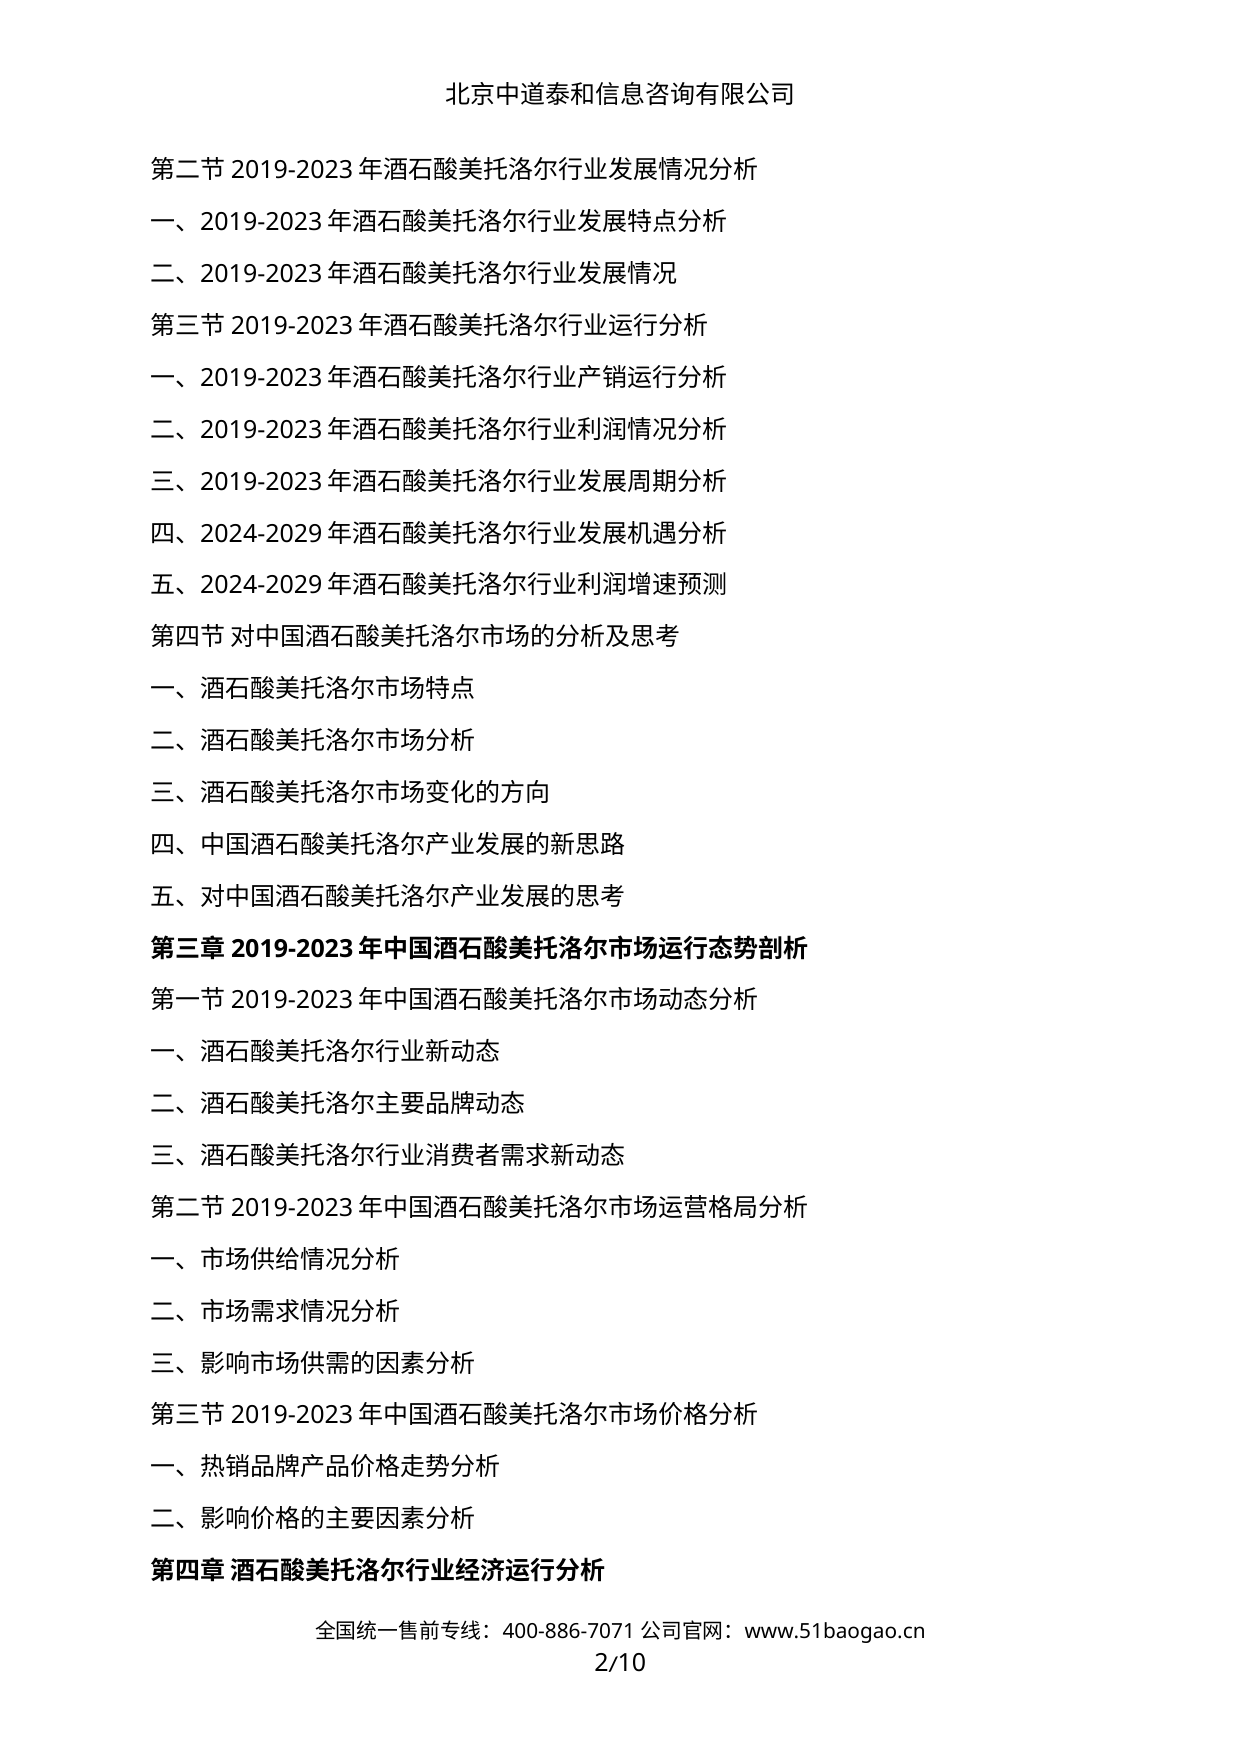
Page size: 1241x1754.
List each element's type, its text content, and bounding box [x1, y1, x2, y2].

text 第三章 2019-2023年中国酒石酸美托洛尔市场运行态势剖析 [150, 928, 1090, 964]
text 三、2019-2023年酒石酸美托洛尔行业发展周期分析 [150, 461, 1090, 497]
text 二、市场需求情况分析 [150, 1291, 1090, 1327]
text 四、2024-2029年酒石酸美托洛尔行业发展机遇分析 [150, 513, 1090, 549]
text 一、2019-2023年酒石酸美托洛尔行业产销运行分析 [150, 357, 1090, 394]
text 第三节 2019-2023年酒石酸美托洛尔行业运行分析 [150, 306, 1090, 342]
text 三、酒石酸美托洛尔行业消费者需求新动态 [150, 1136, 1090, 1172]
text 二、影响价格的主要因素分析 [150, 1499, 1090, 1535]
text 二、酒石酸美托洛尔主要品牌动态 [150, 1084, 1090, 1120]
text 第二节 2019-2023年中国酒石酸美托洛尔市场运营格局分析 [150, 1187, 1090, 1224]
text 一、2019-2023年酒石酸美托洛尔行业发展特点分析 [150, 202, 1090, 238]
text 第四节 对中国酒石酸美托洛尔市场的分析及思考 [150, 617, 1090, 653]
text 三、影响市场供需的因素分析 [150, 1343, 1090, 1379]
text 第四章 酒石酸美托洛尔行业经济运行分析 [150, 1551, 1090, 1587]
text 一、酒石酸美托洛尔市场特点 [150, 669, 1090, 705]
text 二、2019-2023年酒石酸美托洛尔行业发展情况 [150, 254, 1090, 290]
text 三、酒石酸美托洛尔市场变化的方向 [150, 772, 1090, 809]
text 五、2024-2029年酒石酸美托洛尔行业利润增速预测 [150, 565, 1090, 601]
text 第一节 2019-2023年中国酒石酸美托洛尔市场动态分析 [150, 980, 1090, 1016]
text 四、中国酒石酸美托洛尔产业发展的新思路 [150, 824, 1090, 861]
text 一、市场供给情况分析 [150, 1239, 1090, 1276]
text 一、酒石酸美托洛尔行业新动态 [150, 1032, 1090, 1068]
text 第三节 2019-2023年中国酒石酸美托洛尔市场价格分析 [150, 1395, 1090, 1431]
text 五、对中国酒石酸美托洛尔产业发展的思考 [150, 876, 1090, 912]
text 二、酒石酸美托洛尔市场分析 [150, 721, 1090, 757]
text 一、热销品牌产品价格走势分析 [150, 1447, 1090, 1483]
text 二、2019-2023年酒石酸美托洛尔行业利润情况分析 [150, 409, 1090, 446]
text 第二节 2019-2023年酒石酸美托洛尔行业发展情况分析 [150, 150, 1090, 186]
